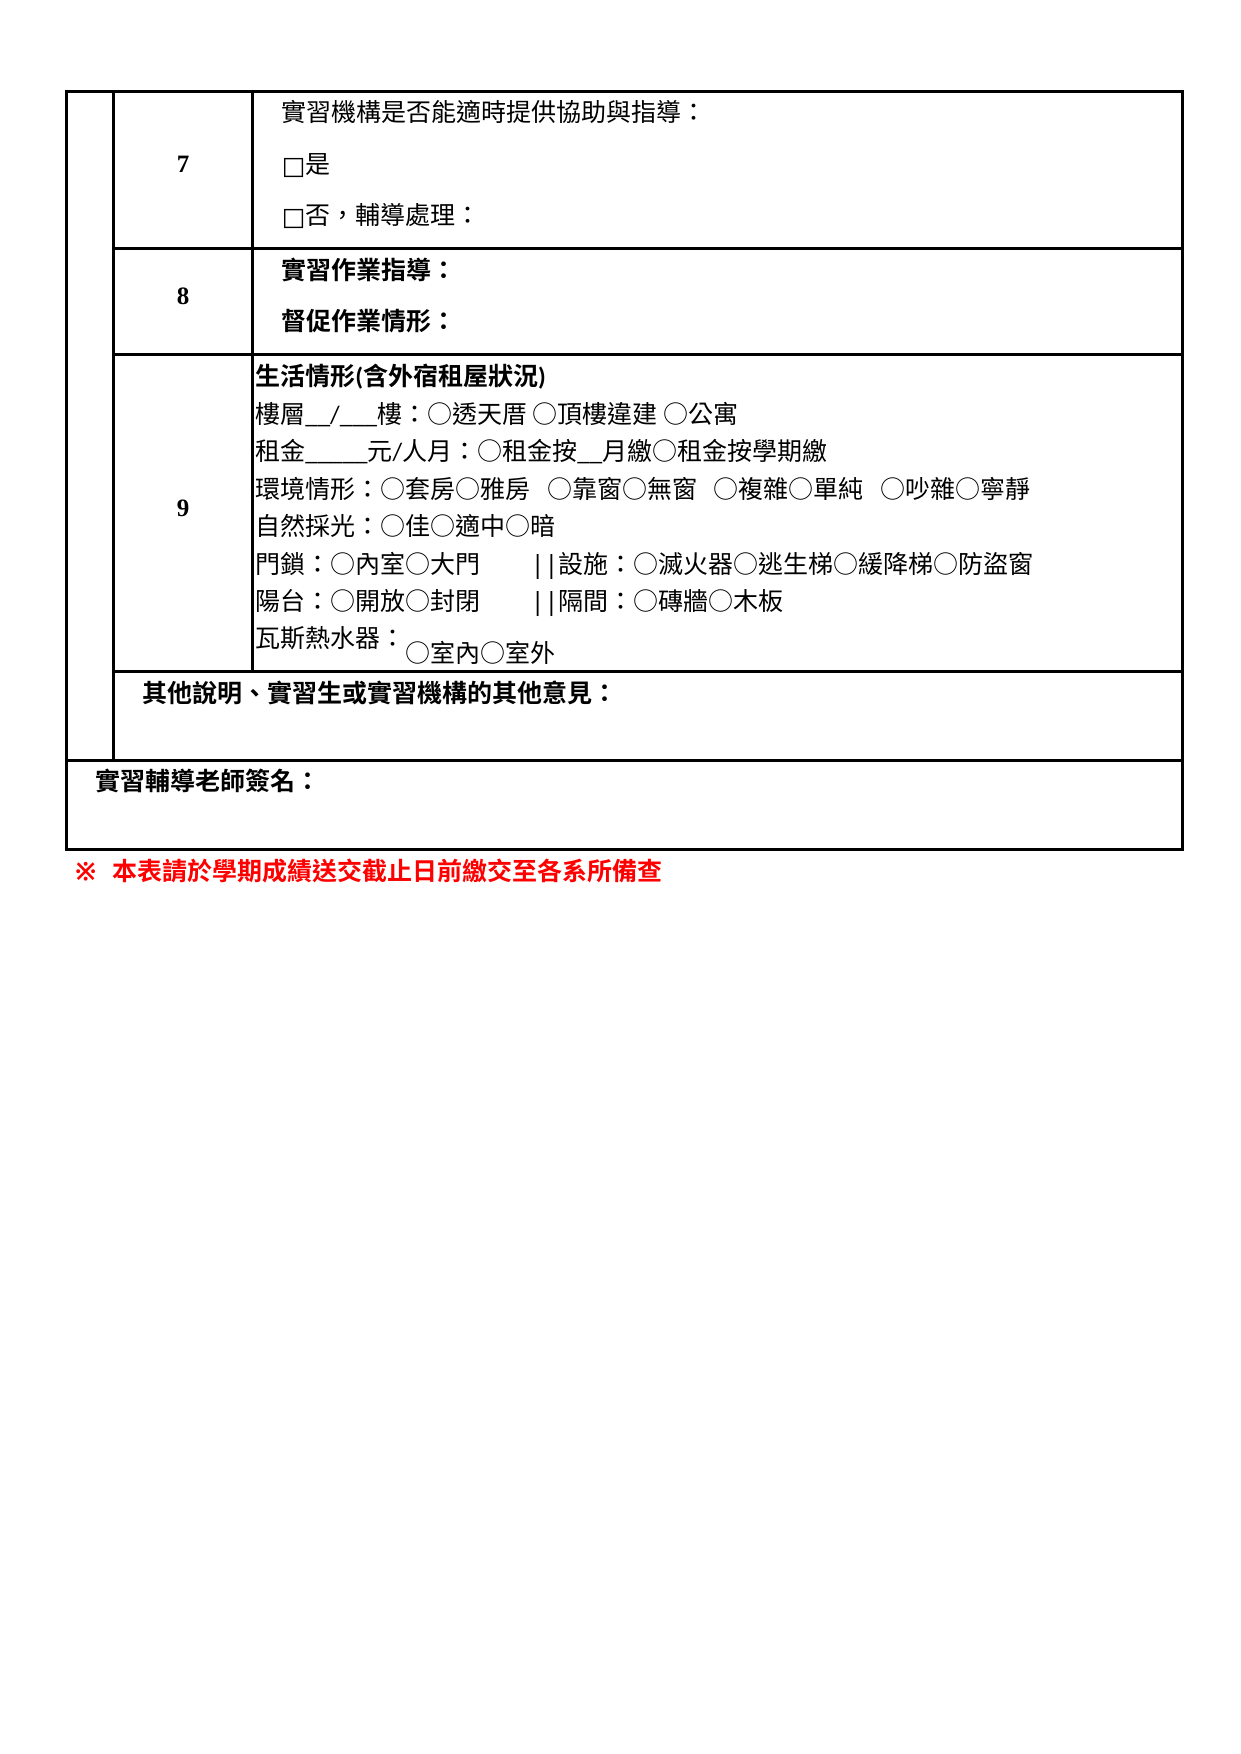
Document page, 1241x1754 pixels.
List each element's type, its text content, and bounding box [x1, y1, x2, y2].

table_cell 實習輔導老師簽名： [68, 762, 1181, 847]
table_cell 7 [115, 93, 251, 247]
table_cell 實習作業指導： 督促作業情形： [254, 250, 1181, 353]
table_cell 9 [115, 356, 251, 670]
table_cell 其他說明、實習生或實習機構的其他意見： [115, 673, 1181, 759]
list 本表請於學期成績送交截止日前繳交至各系所備查 [75, 851, 1165, 888]
table_cell 實習機構是否能適時提供協助與指導： □是 □否，輔導處理： [254, 93, 1181, 247]
table_cell 8 [115, 250, 251, 353]
table_cell 生活情形(含外宿租屋狀況) 樓層__/___樓：○透天厝 ○頂樓違建 ○公寓 租金_____元/人月：○租金按__月繳○租金按學期繳 環境情形：○套房○雅房 ○靠窗○無窗 ○複雜○單純 ○吵雜○寧靜 自然採光：○佳○適中○暗 門鎖：○內室○大門 ||設施：○滅火器○逃生梯○緩降梯○防盜窗 陽台：○開放○封閉 ||隔間：○磚牆○木板 瓦斯熱水器：○室內○室外 [254, 356, 1181, 670]
